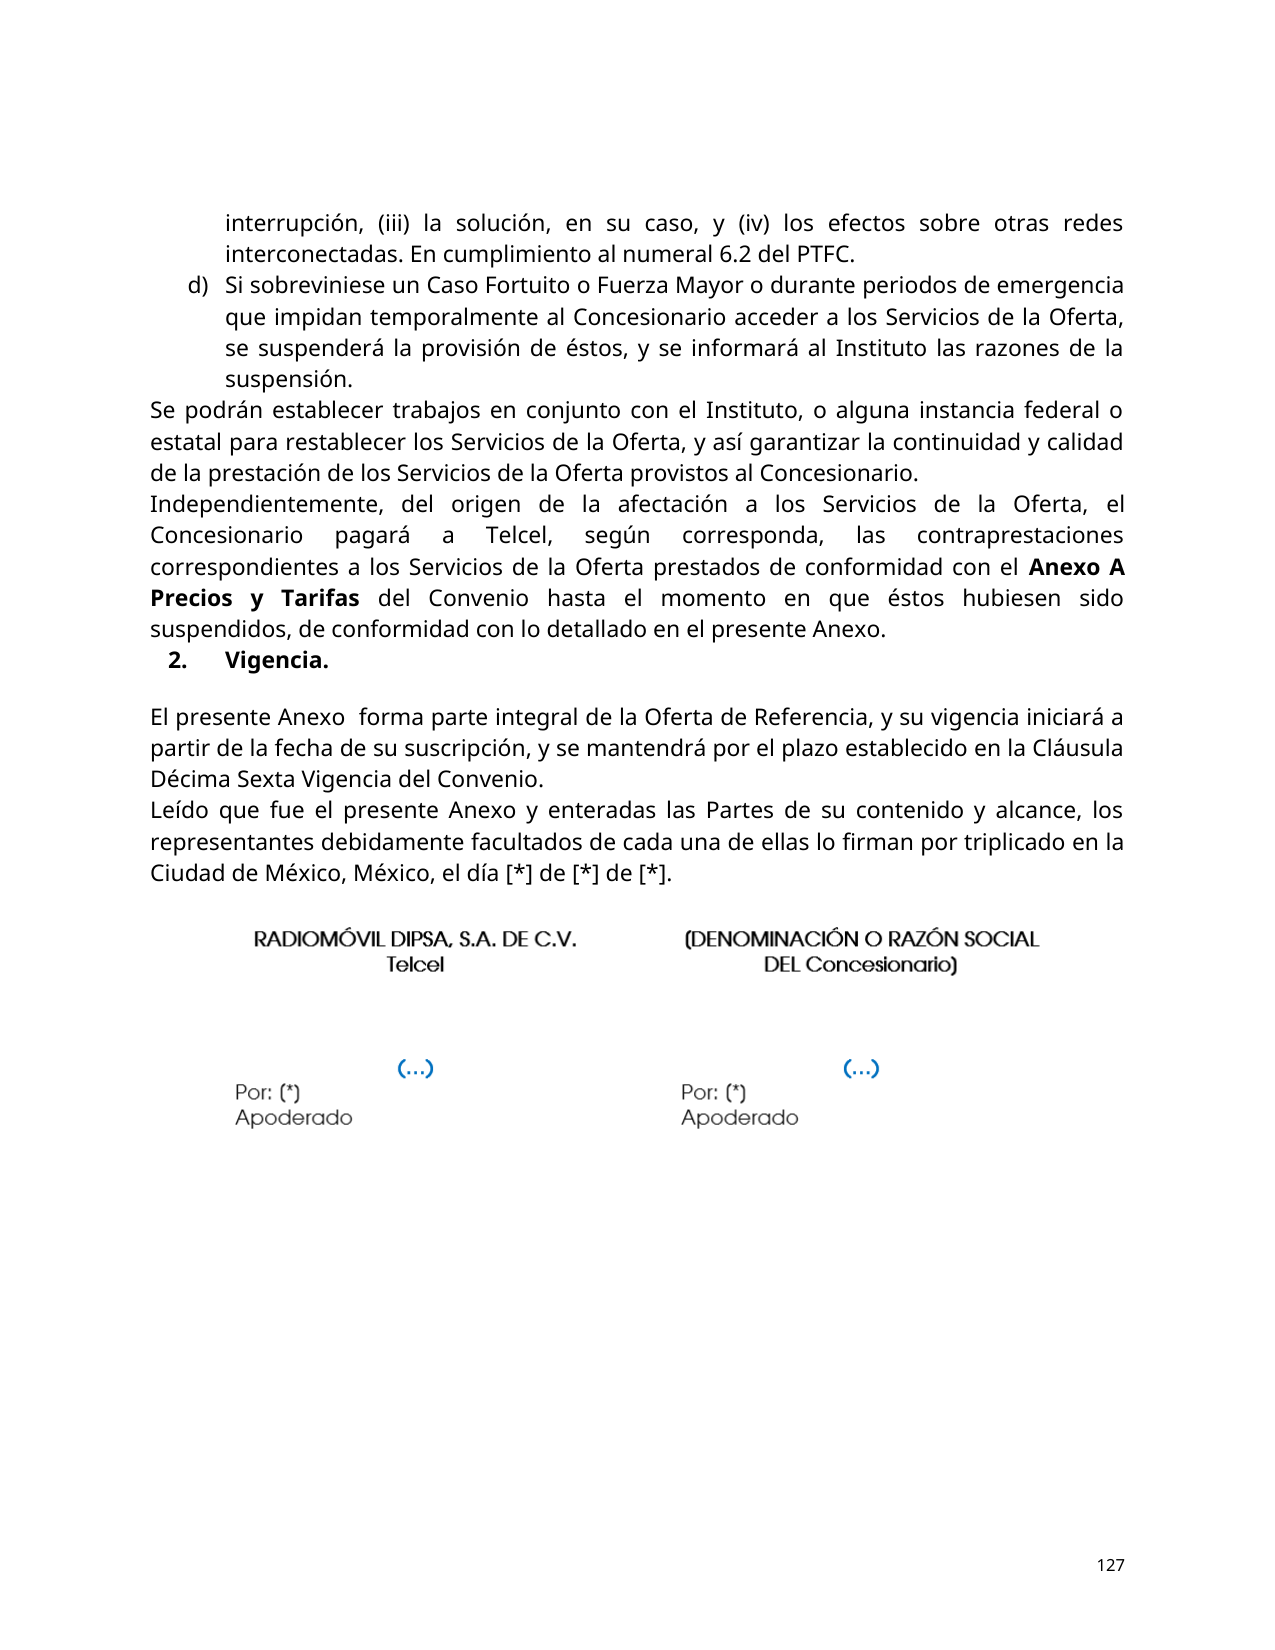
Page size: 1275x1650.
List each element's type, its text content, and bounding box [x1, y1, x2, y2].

text Leído que fue el presente Anexo y enteradas las Partes de su contenido y alcance, los representantes debidamente facultados de cada una de ellas lo firman por triplicado en la Ciudad de México, México, el día [*] de [*] de [*]. [150, 794, 1125, 888]
picture [201, 888, 1074, 1178]
text Independientemente, del origen de la afectación a los Servicios de la Oferta, el Concesionario pagará a Telcel, según corresponda, las contraprestaciones correspondientes a los Servicios de la Oferta prestados de conformidad con el Anexo A Precios y Tarifas del Convenio hasta el momento en que éstos hubiesen sido suspendidos, de conformidad con lo detallado en el presente Anexo. [150, 488, 1125, 644]
text El presente Anexo forma parte integral de la Oferta de Referencia, y su vigencia iniciará a partir de la fecha de su suscripción, y se mantendrá por el plazo establecido en la Cláusula Décima Sexta Vigencia del Convenio. [150, 701, 1125, 794]
list Vigencia. [187, 644, 1125, 676]
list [187, 207, 1125, 269]
text Se podrán establecer trabajos en conjunto con el Instituto, o alguna instancia federal o estatal para restablecer los Servicios de la Oferta, y así garantizar la continuidad y calidad de la prestación de los Servicios de la Oferta provistos al Concesionario. [150, 394, 1125, 488]
list Si sobreviniese un Caso Fortuito o Fuerza Mayor o durante periodos de emergencia que impidan temporalmente al Concesionario acceder a los Servicios de la Oferta, se suspenderá la provisión de éstos, y se informará al Instituto las razones de la suspensión. [187, 269, 1125, 394]
